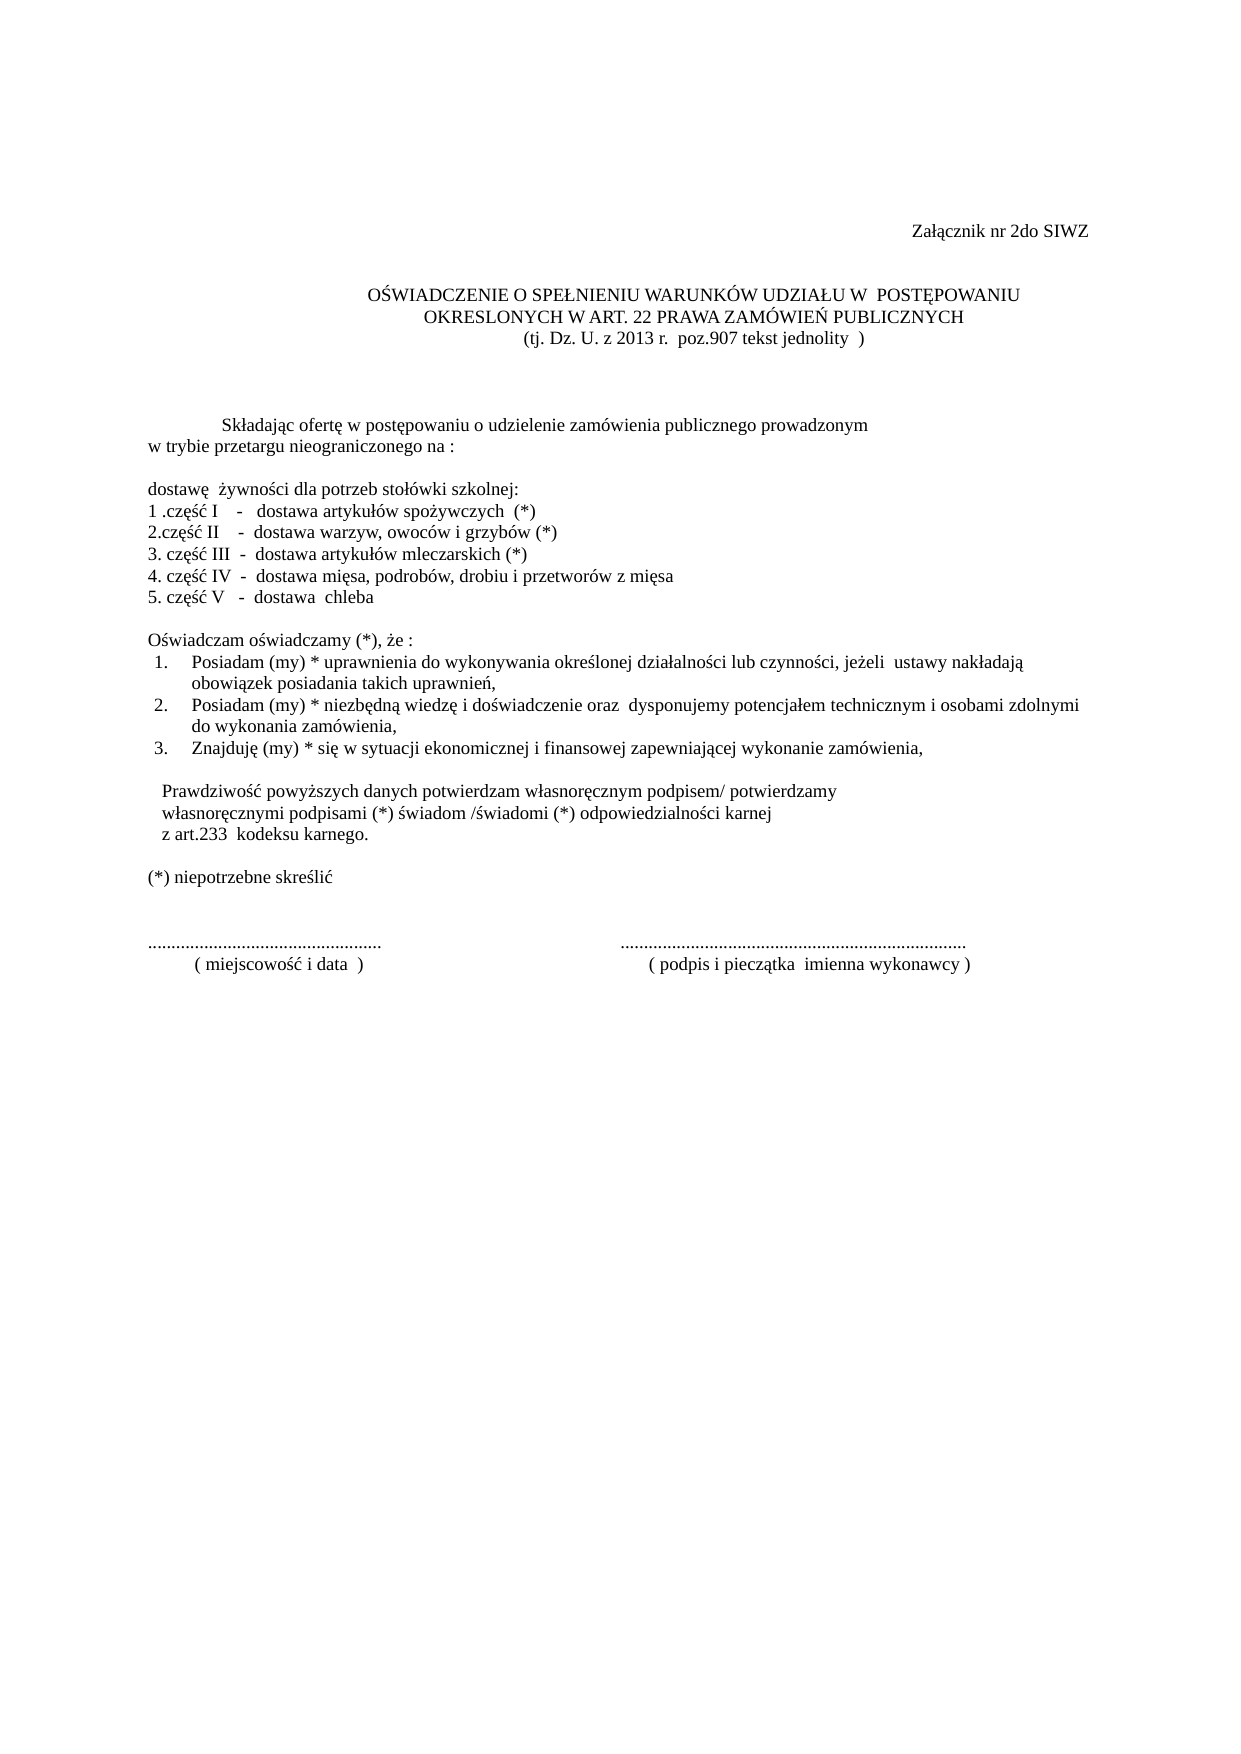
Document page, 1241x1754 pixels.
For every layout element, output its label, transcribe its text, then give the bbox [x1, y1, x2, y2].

text dostawę żywności dla potrzeb stołówki szkolnej: [148, 478, 1240, 500]
list Znajduję (my) * się w sytuacji ekonomicznej i finansowej zapewniającej wykonanie zamówienia, [154, 737, 1093, 758]
text (*) niepotrzebne skreślić [148, 866, 1093, 888]
text 1 .część I - dostawa artykułów spożywczych (*) [148, 500, 1240, 521]
text 5. część V - dostawa chleba [148, 586, 1240, 608]
text .................................................. .......................................................................... [148, 931, 1093, 953]
text OKRESLONYCH W ART. 22 PRAWA ZAMÓWIEŃ PUBLICZNYCH [148, 306, 1240, 327]
list Posiadam (my) * niezbędną wiedzę i doświadczenie oraz dysponujemy potencjałem technicznym i osobami zdolnymi do wykonania zamówienia, [154, 694, 1093, 737]
text Składając ofertę w postępowaniu o udzielenie zamówienia publicznego prowadzonym [148, 413, 1240, 435]
text własnoręcznymi podpisami (*) świadom /świadomi (*) odpowiedzialności karnej [148, 802, 1093, 823]
text ( miejscowość i data ) ( podpis i pieczątka imienna wykonawcy ) [148, 953, 1240, 974]
text Załącznik nr 2do SIWZ [369, 219, 1240, 241]
text Prawdziwość powyższych danych potwierdzam własnoręcznym podpisem/ potwierdzamy [148, 780, 1093, 802]
text 3. część III - dostawa artykułów mleczarskich (*) [148, 543, 1240, 564]
text z art.233 kodeksu karnego. [148, 823, 1093, 845]
text 2.część II - dostawa warzyw, owoców i grzybów (*) [148, 521, 1240, 543]
text OŚWIADCZENIE O SPEŁNIENIU WARUNKÓW UDZIAŁU W POSTĘPOWANIU [148, 284, 1240, 306]
list Posiadam (my) * uprawnienia do wykonywania określonej działalności lub czynności, jeżeli ustawy nakładają obowiązek posiadania takich uprawnień, [154, 651, 1093, 694]
text (tj. Dz. U. z 2013 r. poz.907 tekst jednolity ) [148, 327, 1240, 349]
text w trybie przetargu nieograniczonego na : [148, 435, 1240, 457]
text Oświadczam oświadczamy (*), że : [148, 629, 1093, 651]
text 4. część IV - dostawa mięsa, podrobów, drobiu i przetworów z mięsa [148, 564, 1240, 586]
